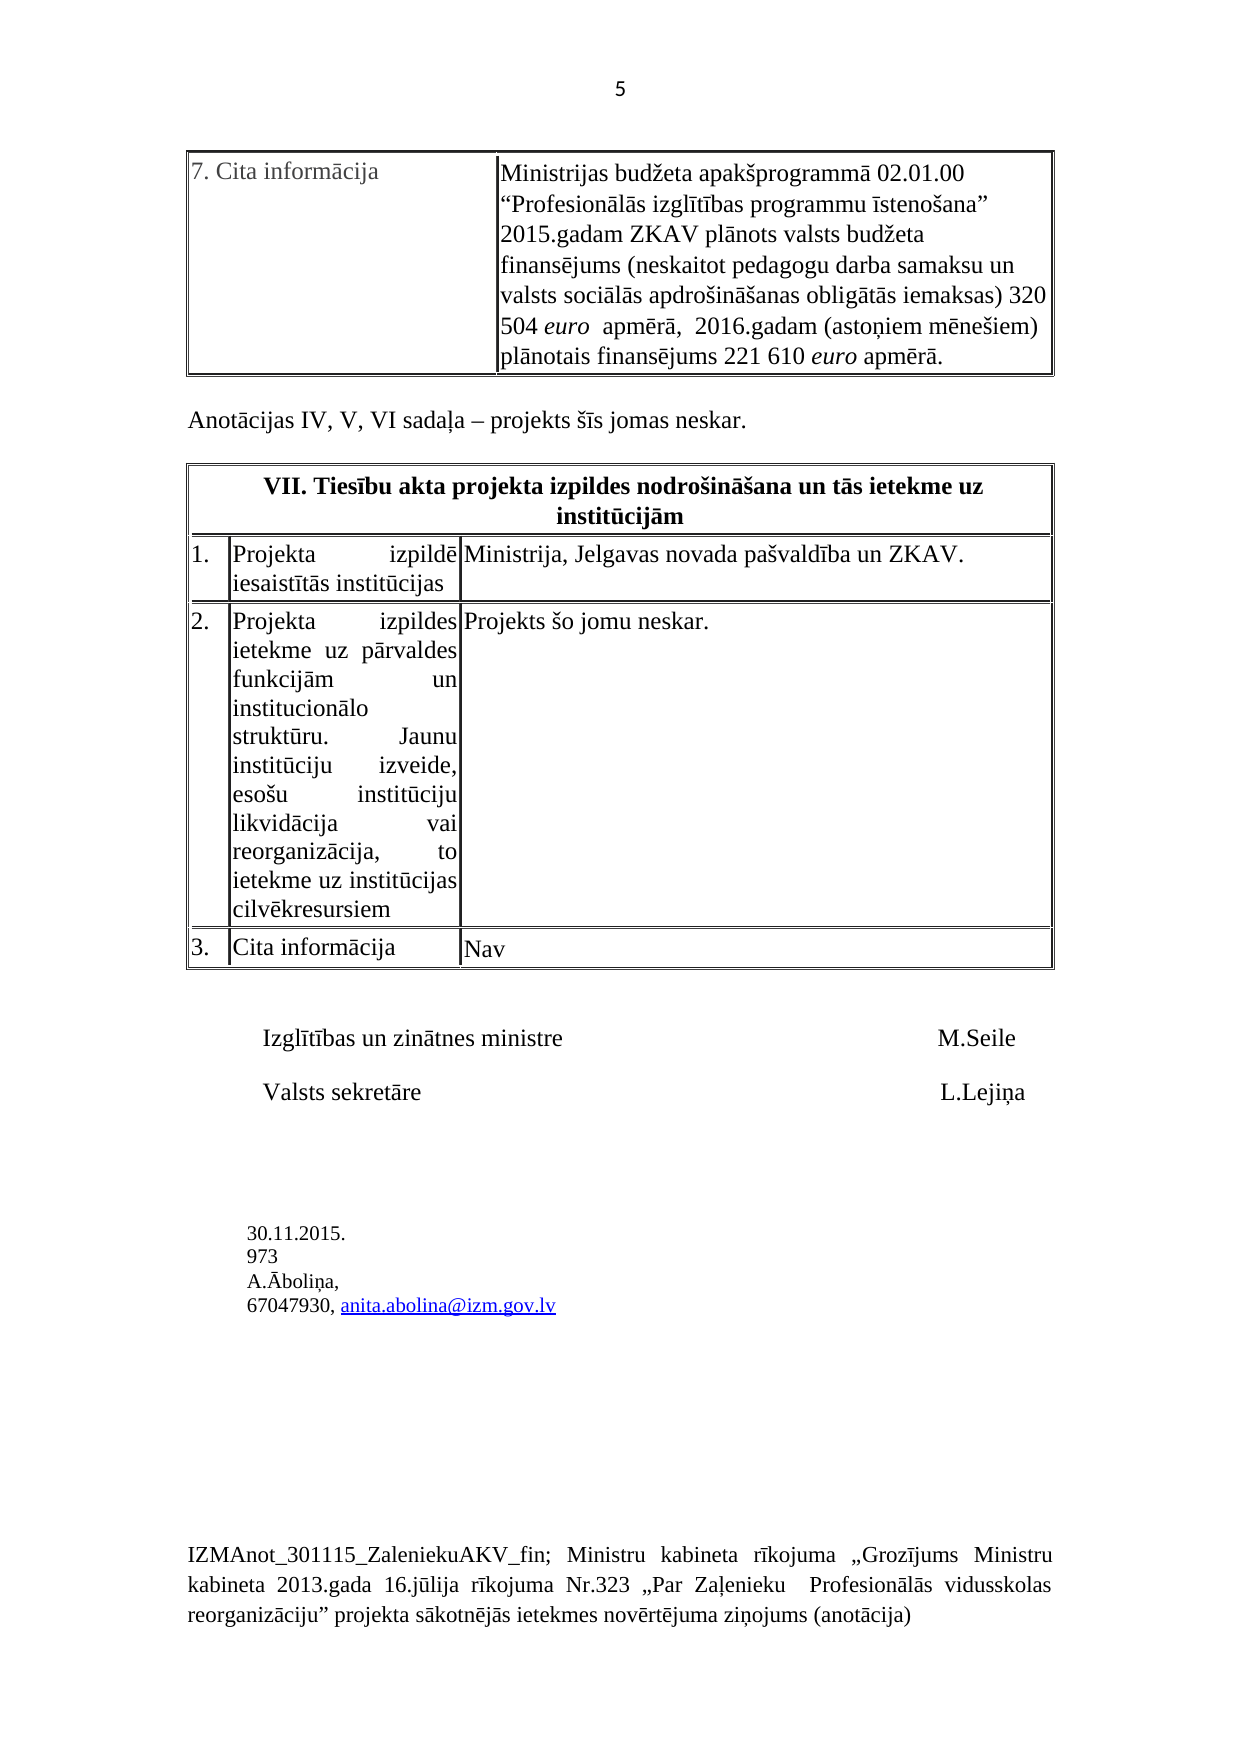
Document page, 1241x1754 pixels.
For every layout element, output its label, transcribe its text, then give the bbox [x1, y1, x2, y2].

text A.Āboliņa, [187, 1268, 1053, 1293]
text Izglītības un zinātnes ministre M.Seile [187, 1023, 1053, 1052]
text Anotācijas IV, V, VI sadaļa – projekts šīs jomas neskar. [187, 405, 1053, 434]
text 67047930, anita.abolina@izm.gov.lv [187, 1293, 1053, 1317]
table_cell Ministrija, Jelgavas novada pašvaldība un ZKAV. [462, 533, 1052, 600]
table_cell Nav [460, 926, 1053, 966]
table_cell Projekta izpildē iesaistītās institūcijas [231, 537, 459, 600]
table_cell Projekta izpildes ietekme uz pārvaldes funkcijām un institucionālo struktūru. Jaunu institūciju izveide, esošu institūciju likvidācija vai reorganizācija, to ietekme uz institūcijas cilvēkresursiem [231, 604, 459, 926]
table_cell Projekts šo jomu neskar. [462, 600, 1052, 926]
text 30.11.2015. [187, 1220, 1053, 1244]
table_cell Cita informācija [229, 929, 460, 966]
text 973 [187, 1244, 1053, 1268]
table_header VII. Tiesību akta projekta izpildes nodrošināšana un tās ietekme uz institūcijām [189, 466, 1051, 533]
table_cell 3. [188, 926, 229, 966]
table_cell Ministrijas budžeta apakšprogrammā 02.01.00 “Profesionālās izglītības programmu īstenošana” 2015.gadam ZKAV plānots valsts budžeta finansējums (neskaitot pedagogu darba samaksu un valsts sociālās apdrošināšanas obligātās iemaksas) 320 504 euro apmērā, 2016.gadam (astoņiem mēnešiem) plānotais finansējums 221 610 euro apmērā. [497, 153, 1051, 373]
table_cell 2. [189, 600, 228, 926]
table_cell 1. [189, 533, 228, 600]
table_cell 7. Cita informācija [189, 152, 497, 373]
text Valsts sekretāre L.Lejiņa [187, 1077, 1053, 1106]
